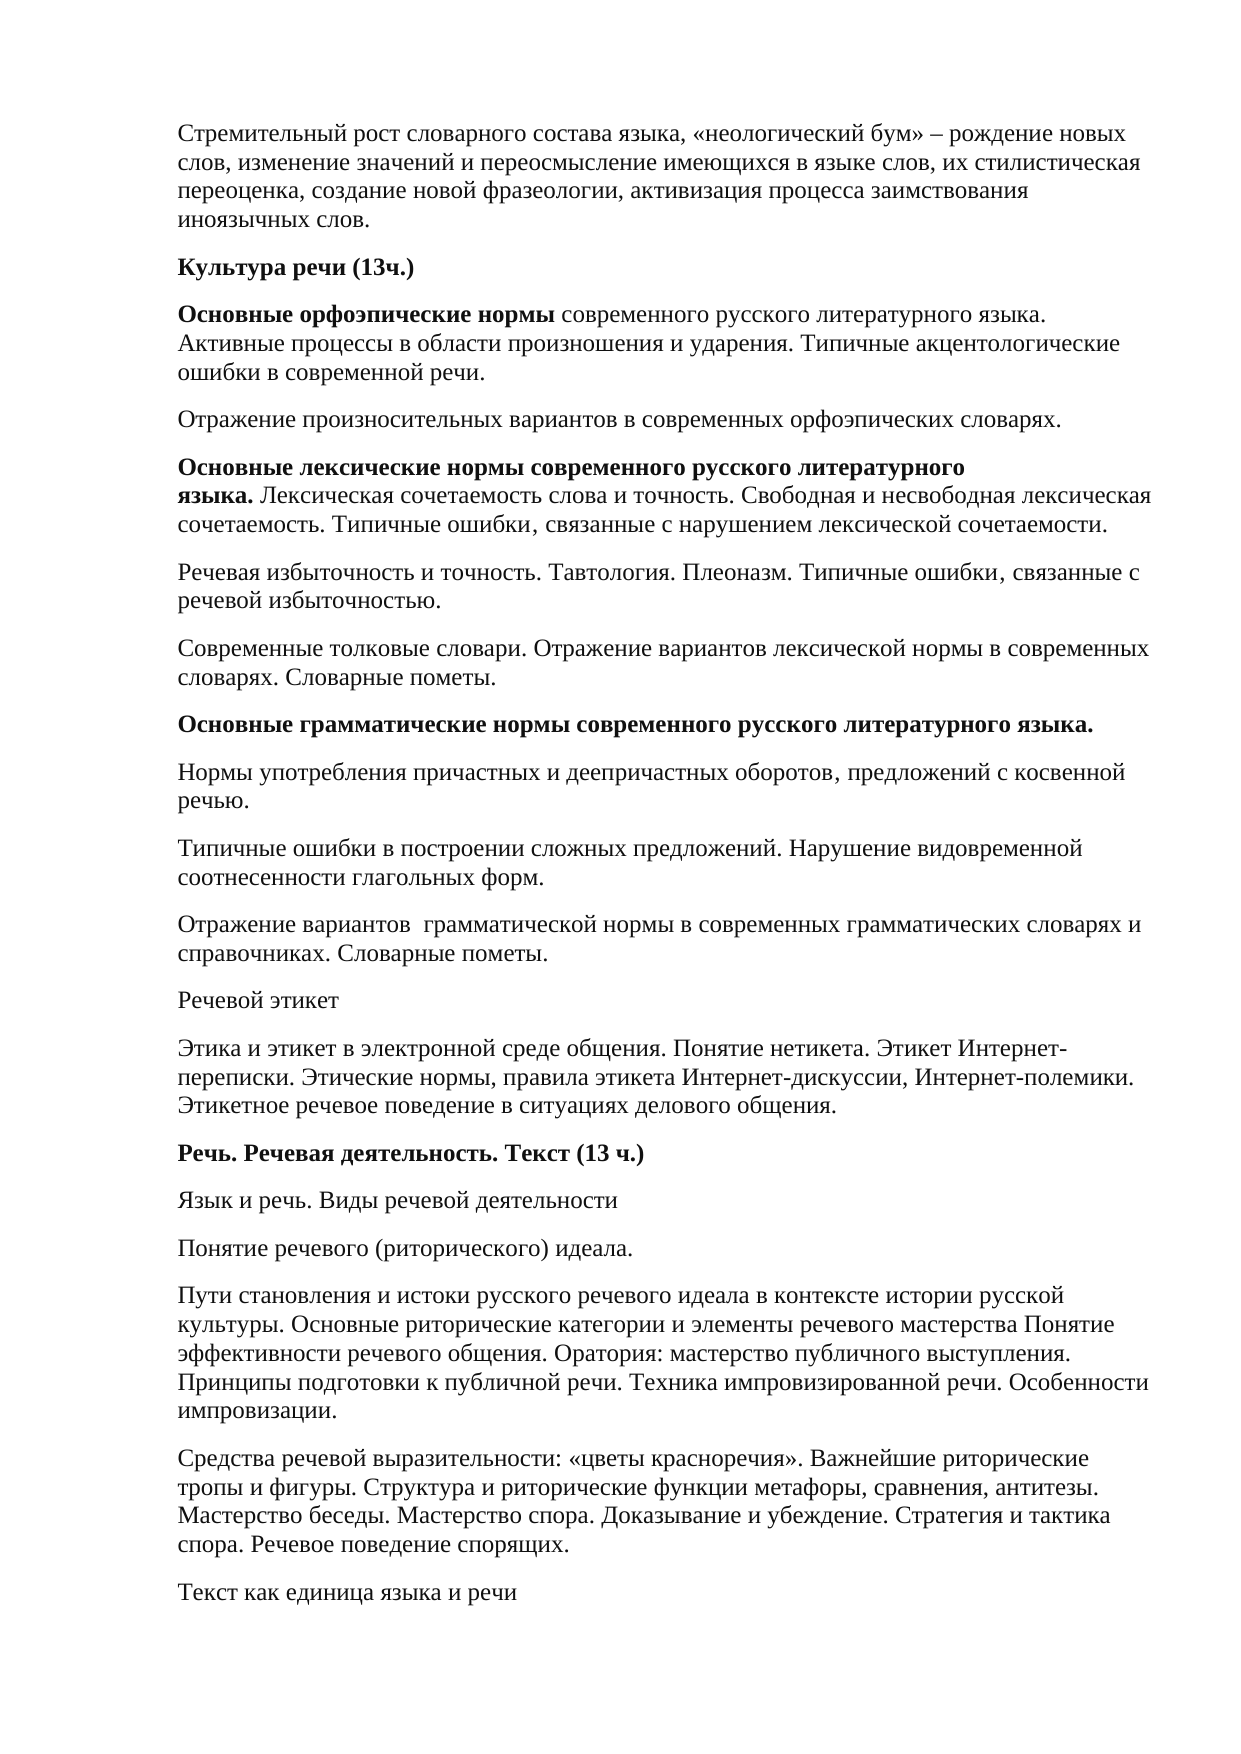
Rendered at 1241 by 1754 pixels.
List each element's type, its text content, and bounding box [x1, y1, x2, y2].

text Средства речевой выразительности: «цветы красноречия». Важнейшие риторические тропы и фигуры. Структура и риторические функции метафоры, сравнения, антитезы. Мастерство беседы. Мастерство спора. Доказывание и убеждение. Стратегия и тактика спора. Речевое поведение спорящих. [177, 1443, 1152, 1558]
text Основные грамматические нормы современного русского литературного языка. [177, 709, 1152, 738]
text Современные толковые словари. Отражение вариантов лексической нормы в современных словарях. Словарные пометы. [177, 633, 1152, 691]
text Пути становления и истоки русского речевого идеала в контексте истории русской культуры. Основные риторические категории и элементы речевого мастерства Понятие эффективности речевого общения. Оратория: мастерство публичного выступления. Принципы подготовки к публичной речи. Техника импровизированной речи. Особенности импровизации. [177, 1281, 1152, 1424]
text Язык и речь. Виды речевой деятельности [177, 1186, 1152, 1214]
text Основные лексические нормы современного русского литературного языка. Лексическая сочетаемость слова и точность. Свободная и несвободная лексическая сочетаемость. Типичные ошибки‚ связанные с нарушением лексической сочетаемости. [177, 452, 1152, 538]
text Основные орфоэпические нормы современного русского литературного языка. Активные процессы в области произношения и ударения. Типичные акцентологические ошибки в современной речи. [177, 299, 1152, 386]
text Типичные ошибки в построении сложных предложений. Нарушение видовременной соотнесенности глагольных форм. [177, 833, 1152, 891]
text Стремительный рост словарного состава языка, «неологический бум» – рождение новых слов, изменение значений и переосмысление имеющихся в языке слов, их стилистическая переоценка, создание новой фразеологии, активизация процесса заимствования иноязычных слов. [177, 118, 1152, 233]
text Культура речи (13ч.) [177, 252, 1152, 281]
text Речевой этикет [177, 986, 1152, 1014]
text Понятие речевого (риторического) идеала. [177, 1233, 1152, 1262]
text Этика и этикет в электронной среде общения. Понятие нетикета. Этикет Интернет-переписки. Этические нормы, правила этикета Интернет-дискуссии, Интернет-полемики. Этикетное речевое поведение в ситуациях делового общения. [177, 1033, 1152, 1119]
text Нормы употребления причастных и деепричастных оборотов‚ предложений с косвенной речью. [177, 757, 1152, 814]
text Отражение произносительных вариантов в современных орфоэпических словарях. [177, 404, 1152, 433]
text Речевая избыточность и точность. Тавтология. Плеоназм. Типичные ошибки‚ связанные с речевой избыточностью. [177, 557, 1152, 614]
text Речь. Речевая деятельность. Текст (13 ч.) [177, 1138, 1152, 1167]
text Отражение вариантов грамматической нормы в современных грамматических словарях и справочниках. Словарные пометы. [177, 909, 1152, 967]
text Текст как единица языка и речи [177, 1577, 1152, 1606]
